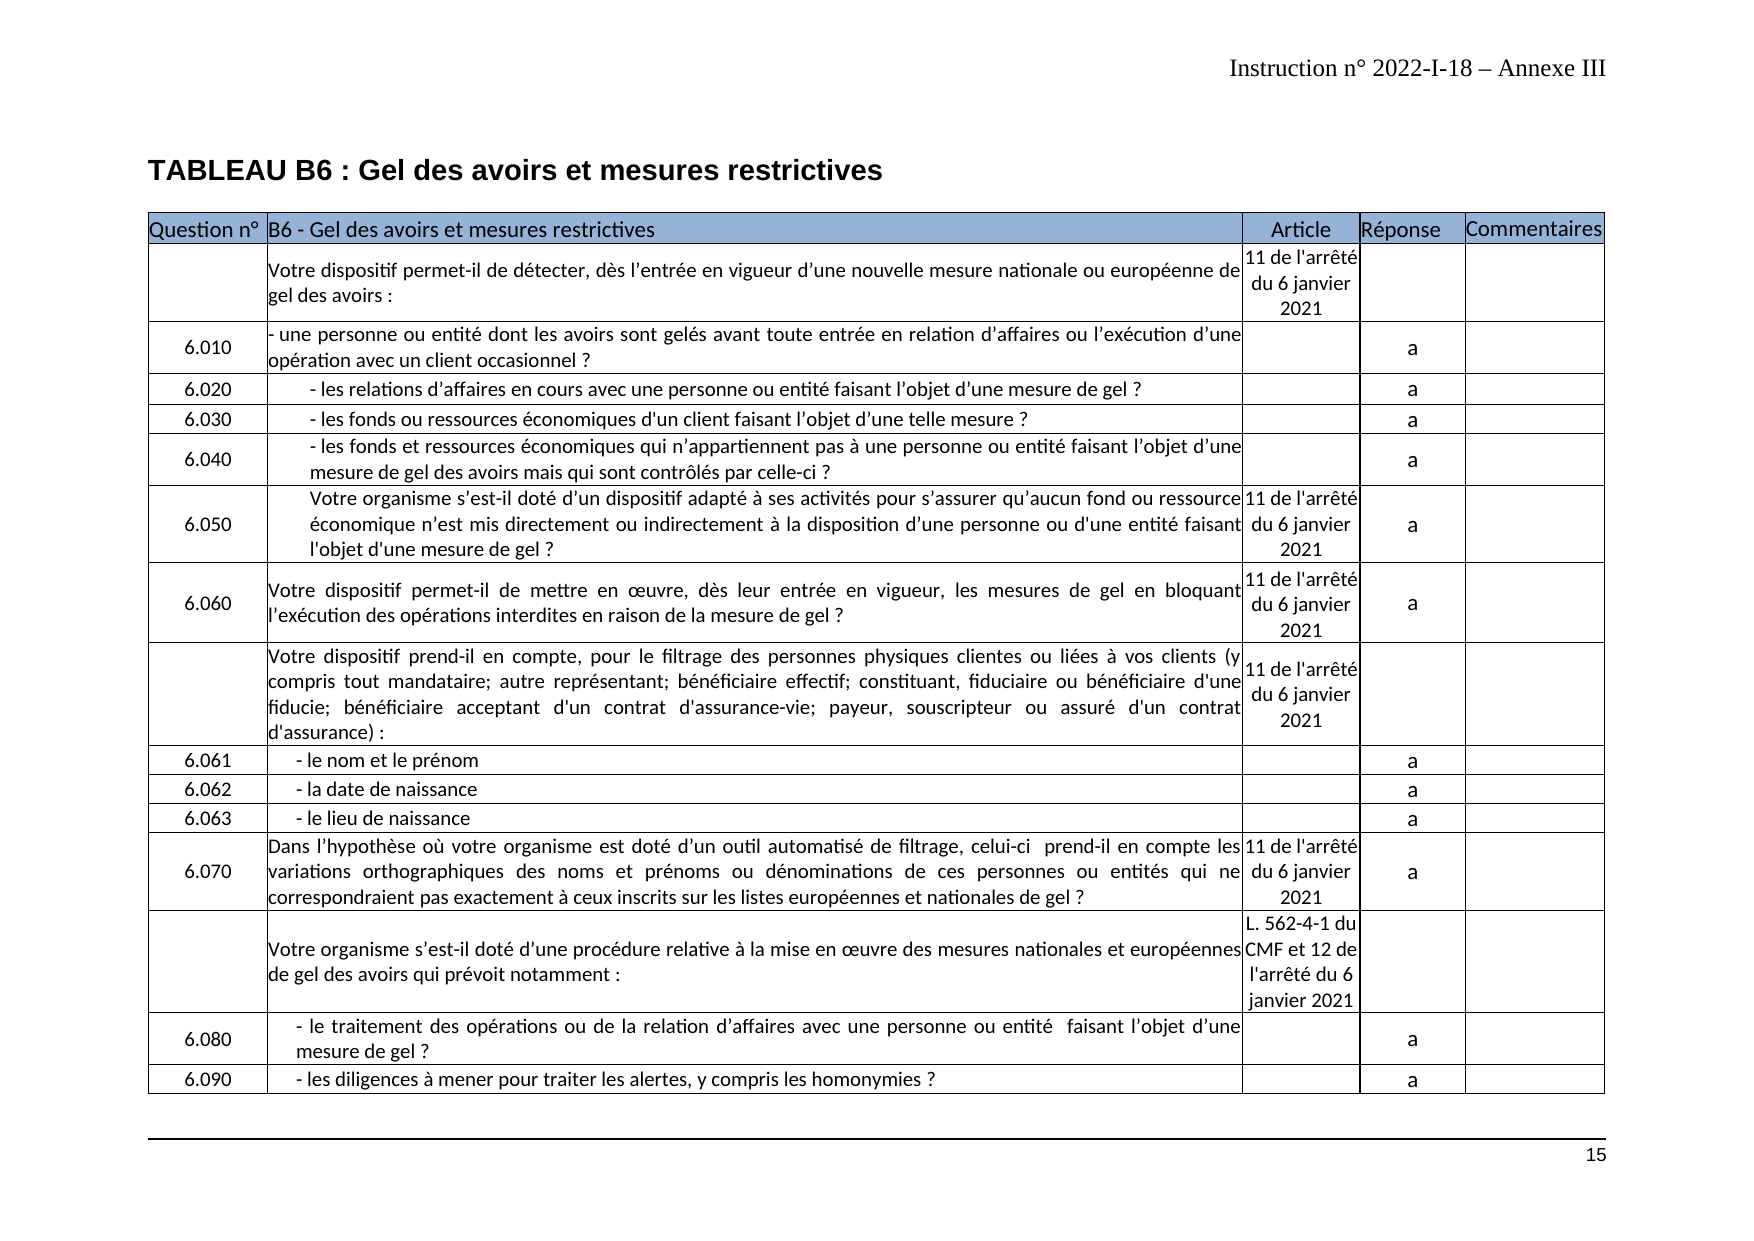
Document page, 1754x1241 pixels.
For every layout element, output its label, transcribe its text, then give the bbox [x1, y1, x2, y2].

subtitle TABLEAU B6 : Gel des avoirs et mesures restrictives [148, 153, 1606, 187]
table_cell Dans l’hypothèse où votre organisme est doté d’un outil automatisé de filtrage, celui-ci prend-il en compte les variations orthographiques des noms et prénoms ou dénominations de ces personnes ou entités qui ne correspondraient pas exactement à ceux inscrits sur les listes européennes et nationales de gel ? [268, 833, 1242, 909]
table_cell [1243, 374, 1359, 404]
table_cell [1243, 1065, 1359, 1093]
table_cell L. 562-4-1 du CMF et 12 de l'arrêté du 6 janvier 2021 [1243, 911, 1359, 1012]
table_cell 6.062 [149, 775, 267, 803]
table_cell [1243, 804, 1359, 832]
table_cell a [1361, 374, 1465, 404]
table_cell [1466, 374, 1604, 404]
table_cell [149, 244, 267, 321]
table_cell [1466, 322, 1604, 372]
table_cell - le traitement des opérations ou de la relation d’affaires avec une personne ou entité faisant l’objet d’une mesure de gel ? [268, 1013, 1242, 1064]
table_cell [1243, 746, 1359, 774]
table_cell 6.020 [149, 374, 267, 404]
table_cell [1243, 775, 1359, 803]
table_cell [1361, 244, 1465, 321]
table_cell 11 de l'arrêté du 6 janvier 2021 [1243, 643, 1359, 745]
table_cell [1466, 643, 1604, 745]
table_cell [1466, 833, 1604, 909]
table_header B6 - Gel des avoirs et mesures restrictives [268, 213, 1242, 243]
table_cell [1361, 643, 1465, 745]
table_cell [1466, 746, 1604, 774]
table_cell 6.040 [149, 434, 267, 484]
table_cell [1243, 1013, 1359, 1064]
table_cell 6.030 [149, 405, 267, 433]
table_cell a [1361, 405, 1465, 433]
table_cell a [1361, 804, 1465, 832]
table_cell 6.070 [149, 833, 267, 909]
table_cell 6.050 [149, 486, 267, 562]
table_cell 11 de l'arrêté du 6 janvier 2021 [1243, 563, 1359, 642]
table_cell [1466, 775, 1604, 803]
table_cell - les fonds ou ressources économiques d'un client faisant l’objet d’une telle mesure ? [268, 405, 1242, 433]
table_cell - le lieu de naissance [268, 804, 1242, 832]
table_header Question n° [149, 213, 267, 243]
table_cell [149, 643, 267, 745]
table_cell [1243, 434, 1359, 484]
table_cell a [1361, 833, 1465, 909]
table_cell - une personne ou entité dont les avoirs sont gelés avant toute entrée en relation d’affaires ou l’exécution d’une opération avec un client occasionnel ? [268, 322, 1242, 372]
table_cell a [1361, 563, 1465, 642]
table_cell [149, 911, 267, 1012]
table_cell a [1361, 1013, 1465, 1064]
table_cell a [1361, 775, 1465, 803]
table_cell [1243, 322, 1359, 372]
table_cell a [1361, 746, 1465, 774]
table_cell 11 de l'arrêté du 6 janvier 2021 [1243, 486, 1359, 562]
table_cell [1243, 405, 1359, 433]
table_cell [1466, 804, 1604, 832]
table_cell a [1361, 486, 1465, 562]
table_cell a [1361, 434, 1465, 484]
table_cell 6.080 [149, 1013, 267, 1064]
table_cell [1466, 1013, 1604, 1064]
table_cell [1466, 1065, 1604, 1093]
table_cell - les fonds et ressources économiques qui n’appartiennent pas à une personne ou entité faisant l’objet d’une mesure de gel des avoirs mais qui sont contrôlés par celle-ci ? [268, 434, 1242, 484]
table_cell - les relations d’affaires en cours avec une personne ou entité faisant l’objet d’une mesure de gel ? [268, 374, 1242, 404]
table_cell Votre dispositif prend-il en compte, pour le filtrage des personnes physiques clientes ou liées à vos clients (y compris tout mandataire; autre représentant; bénéficiaire effectif; constituant, fiduciaire ou bénéficiaire d'une fiducie; bénéficiaire acceptant d'un contrat d'assurance-vie; payeur, souscripteur ou assuré d'un contrat d'assurance) : [268, 643, 1242, 745]
table_cell Votre organisme s’est-il doté d’une procédure relative à la mise en œuvre des mesures nationales et européennes de gel des avoirs qui prévoit notamment : [268, 911, 1242, 1012]
table_header Article [1243, 213, 1359, 243]
table_cell - la date de naissance [268, 775, 1242, 803]
table_cell 11 de l'arrêté du 6 janvier 2021 [1243, 244, 1359, 321]
table_cell [1466, 244, 1604, 321]
table_cell - les diligences à mener pour traiter les alertes, y compris les homonymies ? [268, 1065, 1242, 1093]
table_cell 6.010 [149, 322, 267, 372]
table_cell 6.060 [149, 563, 267, 642]
table_cell 11 de l'arrêté du 6 janvier 2021 [1243, 833, 1359, 909]
table_cell Votre dispositif permet-il de mettre en œuvre, dès leur entrée en vigueur, les mesures de gel en bloquant l’exécution des opérations interdites en raison de la mesure de gel ? [268, 563, 1242, 642]
table_cell - le nom et le prénom [268, 746, 1242, 774]
table_cell [1466, 486, 1604, 562]
table_cell Votre organisme s’est-il doté d’un dispositif adapté à ses activités pour s’assurer qu’aucun fond ou ressource économique n’est mis directement ou indirectement à la disposition d’une personne ou d'une entité faisant l'objet d'une mesure de gel ? [268, 486, 1242, 562]
table_cell [1466, 911, 1604, 1012]
table_header Réponse [1361, 213, 1465, 243]
table_header Commentaires [1466, 213, 1604, 243]
table_cell a [1361, 322, 1465, 372]
table_cell 6.090 [149, 1065, 267, 1093]
table_cell a [1361, 1065, 1465, 1093]
table_cell Votre dispositif permet-il de détecter, dès l’entrée en vigueur d’une nouvelle mesure nationale ou européenne de gel des avoirs : [268, 244, 1242, 321]
table_cell 6.061 [149, 746, 267, 774]
table_cell [1361, 911, 1465, 1012]
table_cell [1466, 434, 1604, 484]
table_cell [1466, 563, 1604, 642]
table_cell 6.063 [149, 804, 267, 832]
table_cell [1466, 405, 1604, 433]
